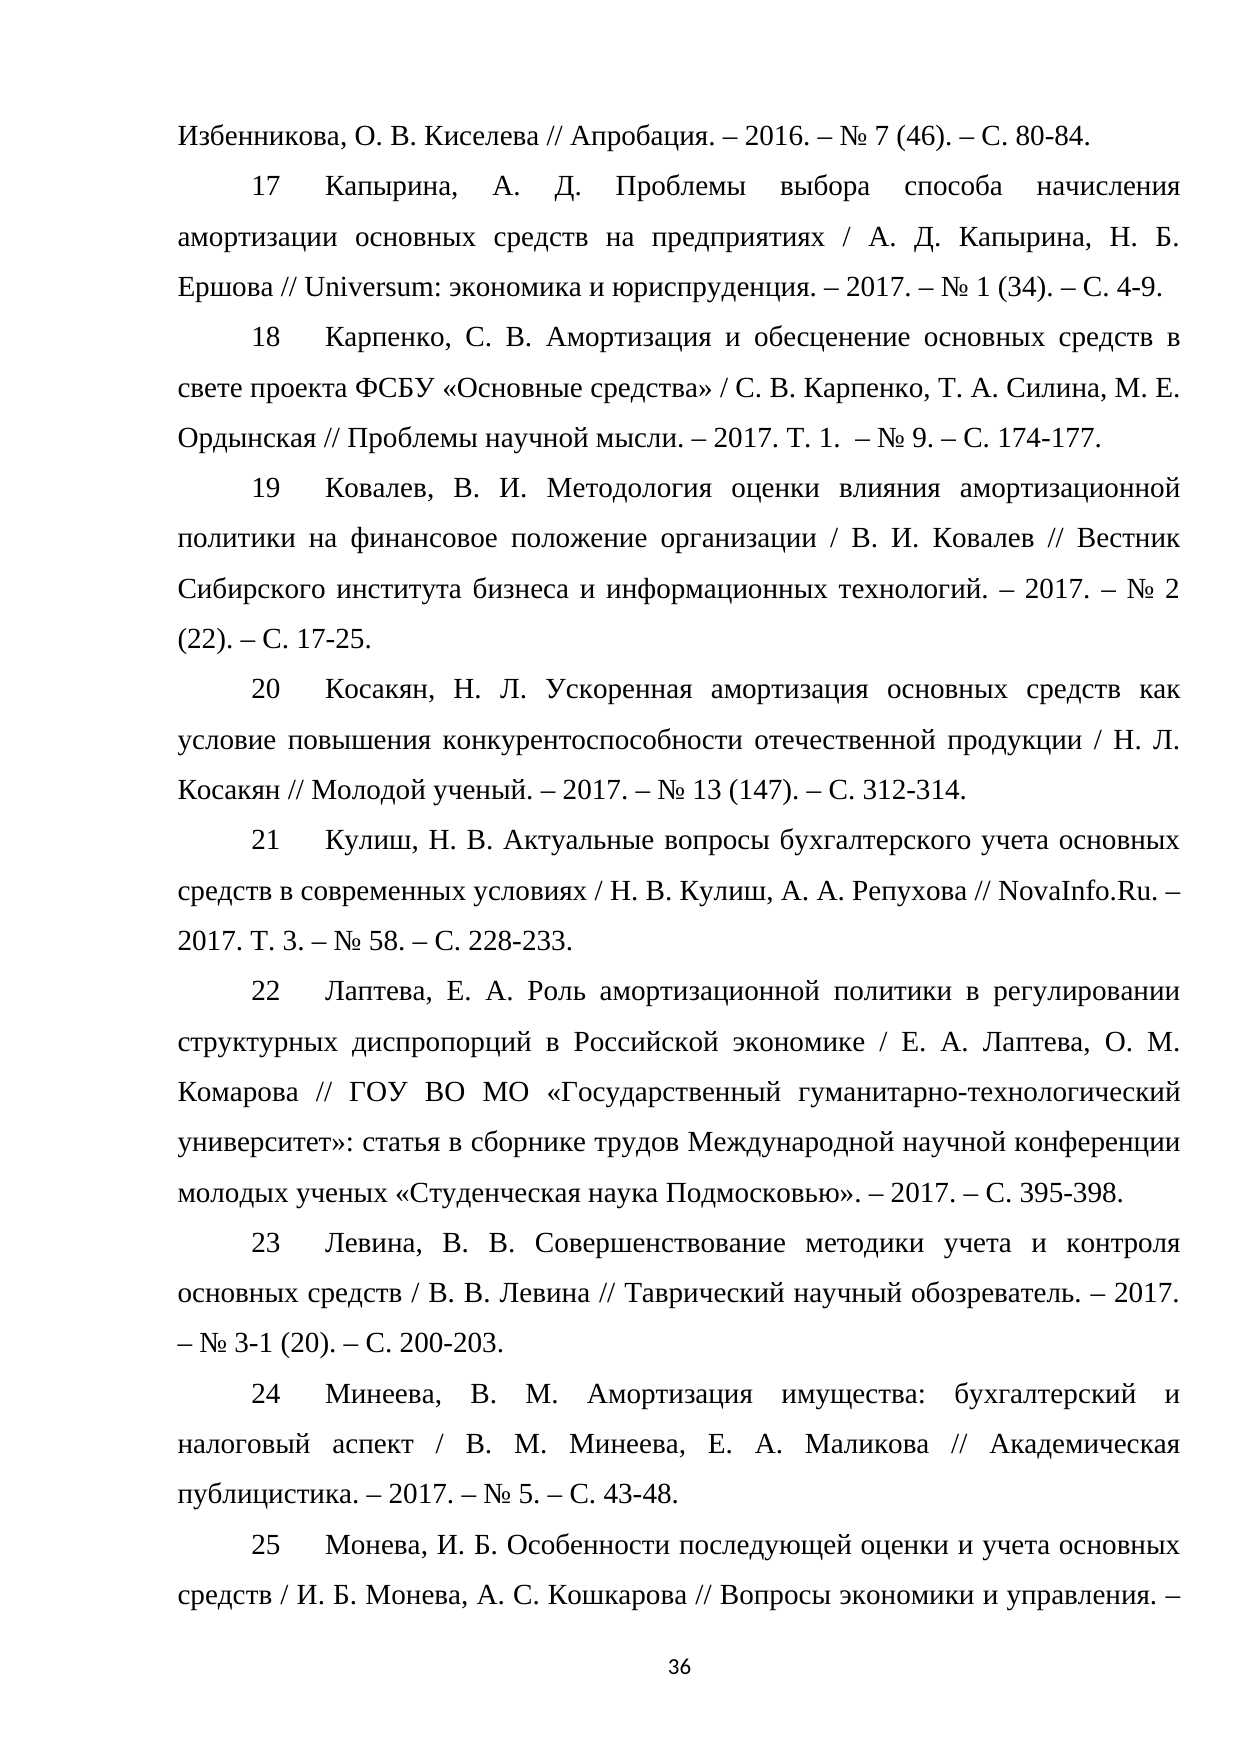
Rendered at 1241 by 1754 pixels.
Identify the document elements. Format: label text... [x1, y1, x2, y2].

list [177, 118, 1181, 152]
list Ковалев, В. И. Методология оценки влияния амортизационной политики на финансовое положение организации / В. И. Ковалев // Вестник Сибирского института бизнеса и информационных технологий. – 2017. – № 2 (22). – С. 17-25. [177, 470, 1181, 655]
list Лаптева, Е. А. Роль амортизационной политики в регулировании структурных диспропорций в Российской экономике / Е. А. Лаптева, О. М. Комарова // ГОУ ВО МО «Государственный гуманитарно-технологический университет»: статья в сборнике трудов Международной научной конференции молодых ученых «Студенческая наука Подмосковью». – 2017. – С. 395-398. [177, 973, 1181, 1208]
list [177, 1527, 1181, 1611]
list Косакян, Н. Л. Ускоренная амортизация основных средств как условие повышения конкурентоспособности отечественной продукции / Н. Л. Косакян // Молодой ученый. – 2017. – № 13 (147). – С. 312-314. [177, 672, 1181, 806]
list Минеева, В. М. Амортизация имущества: бухгалтерский и налоговый аспект / В. М. Минеева, Е. А. Маликова // Академическая публицистика. – 2017. – № 5. – С. 43-48. [177, 1376, 1181, 1510]
list Капырина, А. Д. Проблемы выбора способа начисления амортизации основных средств на предприятиях / А. Д. Капырина, Н. Б. Ершова // Universum: экономика и юриспруденция. – 2017. – № 1 (34). – С. 4-9. [177, 168, 1181, 303]
list Кулиш, Н. В. Актуальные вопросы бухгалтерского учета основных средств в современных условиях / Н. В. Кулиш, А. А. Репухова // NovaInfo.Ru. – 2017. Т. 3. – № 58. – С. 228-233. [177, 822, 1181, 957]
list Карпенко, С. В. Амортизация и обесценение основных средств в свете проекта ФСБУ «Основные средства» / С. В. Карпенко, Т. А. Силина, М. Е. Ордынская // Проблемы научной мысли. – 2017. Т. 1. – № 9. – С. 174-177. [177, 319, 1181, 453]
list Левина, В. В. Совершенствование методики учета и контроля основных средств / В. В. Левина // Таврический научный обозреватель. – 2017. – № 3-1 (20). – С. 200-203. [177, 1225, 1181, 1359]
